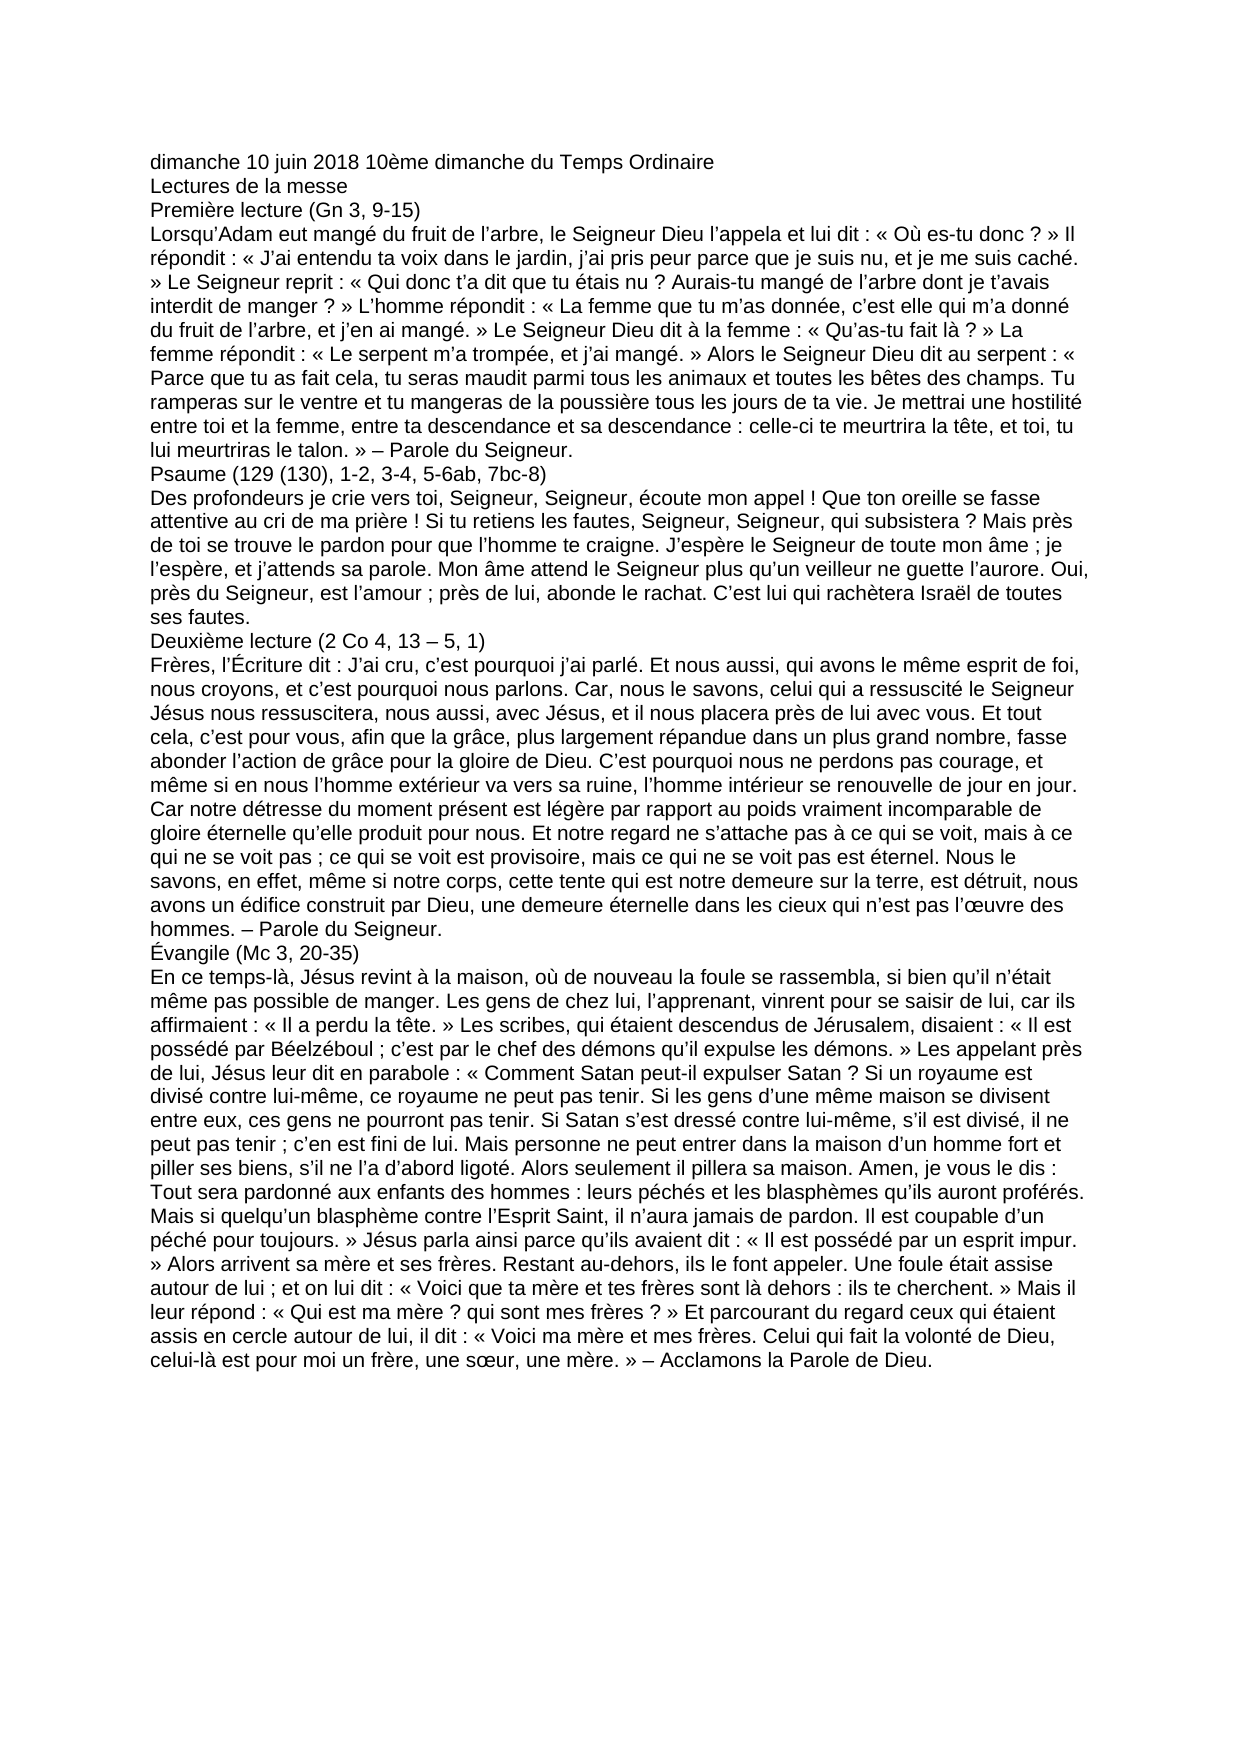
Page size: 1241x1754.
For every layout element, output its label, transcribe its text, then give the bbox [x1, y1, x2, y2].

text Lorsqu’Adam eut mangé du fruit de l’arbre, le Seigneur Dieu l’appela et lui dit : « Où es-tu donc ? » Il répondit : « J’ai entendu ta voix dans le jardin, j’ai pris peur parce que je suis nu, et je me suis caché. » Le Seigneur reprit : « Qui donc t’a dit que tu étais nu ? Aurais-tu mangé de l’arbre dont je t’avais interdit de manger ? » L’homme répondit : « La femme que tu m’as donnée, c’est elle qui m’a donné du fruit de l’arbre, et j’en ai mangé. » Le Seigneur Dieu dit à la femme : « Qu’as-tu fait là ? » La femme répondit : « Le serpent m’a trompée, et j’ai mangé. » Alors le Seigneur Dieu dit au serpent : « Parce que tu as fait cela, tu seras maudit parmi tous les animaux et toutes les bêtes des champs. Tu ramperas sur le ventre et tu mangeras de la poussière tous les jours de ta vie. Je mettrai une hostilité entre toi et la femme, entre ta descendance et sa descendance : celle-ci te meurtrira la tête, et toi, tu lui meurtriras le talon. » – Parole du Seigneur. [150, 222, 1090, 461]
text Frères, l’Écriture dit : J’ai cru, c’est pourquoi j’ai parlé. Et nous aussi, qui avons le même esprit de foi, nous croyons, et c’est pourquoi nous parlons. Car, nous le savons, celui qui a ressuscité le Seigneur Jésus nous ressuscitera, nous aussi, avec Jésus, et il nous placera près de lui avec vous. Et tout cela, c’est pour vous, afin que la grâce, plus largement répandue dans un plus grand nombre, fasse abonder l’action de grâce pour la gloire de Dieu. C’est pourquoi nous ne perdons pas courage, et même si en nous l’homme extérieur va vers sa ruine, l’homme intérieur se renouvelle de jour en jour. Car notre détresse du moment présent est légère par rapport au poids vraiment incomparable de gloire éternelle qu’elle produit pour nous. Et notre regard ne s’attache pas à ce qui se voit, mais à ce qui ne se voit pas ; ce qui se voit est provisoire, mais ce qui ne se voit pas est éternel. Nous le savons, en effet, même si notre corps, cette tente qui est notre demeure sur la terre, est détruit, nous avons un édifice construit par Dieu, une demeure éternelle dans les cieux qui n’est pas l’œuvre des hommes. – Parole du Seigneur. [150, 653, 1090, 941]
text Des profondeurs je crie vers toi, Seigneur, Seigneur, écoute mon appel ! Que ton oreille se fasse attentive au cri de ma prière ! Si tu retiens les fautes, Seigneur, Seigneur, qui subsistera ? Mais près de toi se trouve le pardon pour que l’homme te craigne. J’espère le Seigneur de toute mon âme ; je l’espère, et j’attends sa parole. Mon âme attend le Seigneur plus qu’un veilleur ne guette l’aurore. Oui, près du Seigneur, est l’amour ; près de lui, abonde le rachat. C’est lui qui rachètera Israël de toutes ses fautes. [150, 485, 1090, 629]
text En ce temps-là, Jésus revint à la maison, où de nouveau la foule se rassembla, si bien qu’il n’était même pas possible de manger. Les gens de chez lui, l’apprenant, vinrent pour se saisir de lui, car ils affirmaient : « Il a perdu la tête. » Les scribes, qui étaient descendus de Jérusalem, disaient : « Il est possédé par Béelzéboul ; c’est par le chef des démons qu’il expulse les démons. » Les appelant près de lui, Jésus leur dit en parabole : « Comment Satan peut-il expulser Satan ? Si un royaume est divisé contre lui-même, ce royaume ne peut pas tenir. Si les gens d’une même maison se divisent entre eux, ces gens ne pourront pas tenir. Si Satan s’est dressé contre lui-même, s’il est divisé, il ne peut pas tenir ; c’en est fini de lui. Mais personne ne peut entrer dans la maison d’un homme fort et piller ses biens, s’il ne l’a d’abord ligoté. Alors seulement il pillera sa maison. Amen, je vous le dis : Tout sera pardonné aux enfants des hommes : leurs péchés et les blasphèmes qu’ils auront proférés. Mais si quelqu’un blasphème contre l’Esprit Saint, il n’aura jamais de pardon. Il est coupable d’un péché pour toujours. » Jésus parla ainsi parce qu’ils avaient dit : « Il est possédé par un esprit impur. » Alors arrivent sa mère et ses frères. Restant au-dehors, ils le font appeler. Une foule était assise autour de lui ; et on lui dit : « Voici que ta mère et tes frères sont là dehors : ils te cherchent. » Mais il leur répond : « Qui est ma mère ? qui sont mes frères ? » Et parcourant du regard ceux qui étaient assis en cercle autour de lui, il dit : « Voici ma mère et mes frères. Celui qui fait la volonté de Dieu, celui-là est pour moi un frère, une sœur, une mère. » – Acclamons la Parole de Dieu. [150, 964, 1090, 1372]
